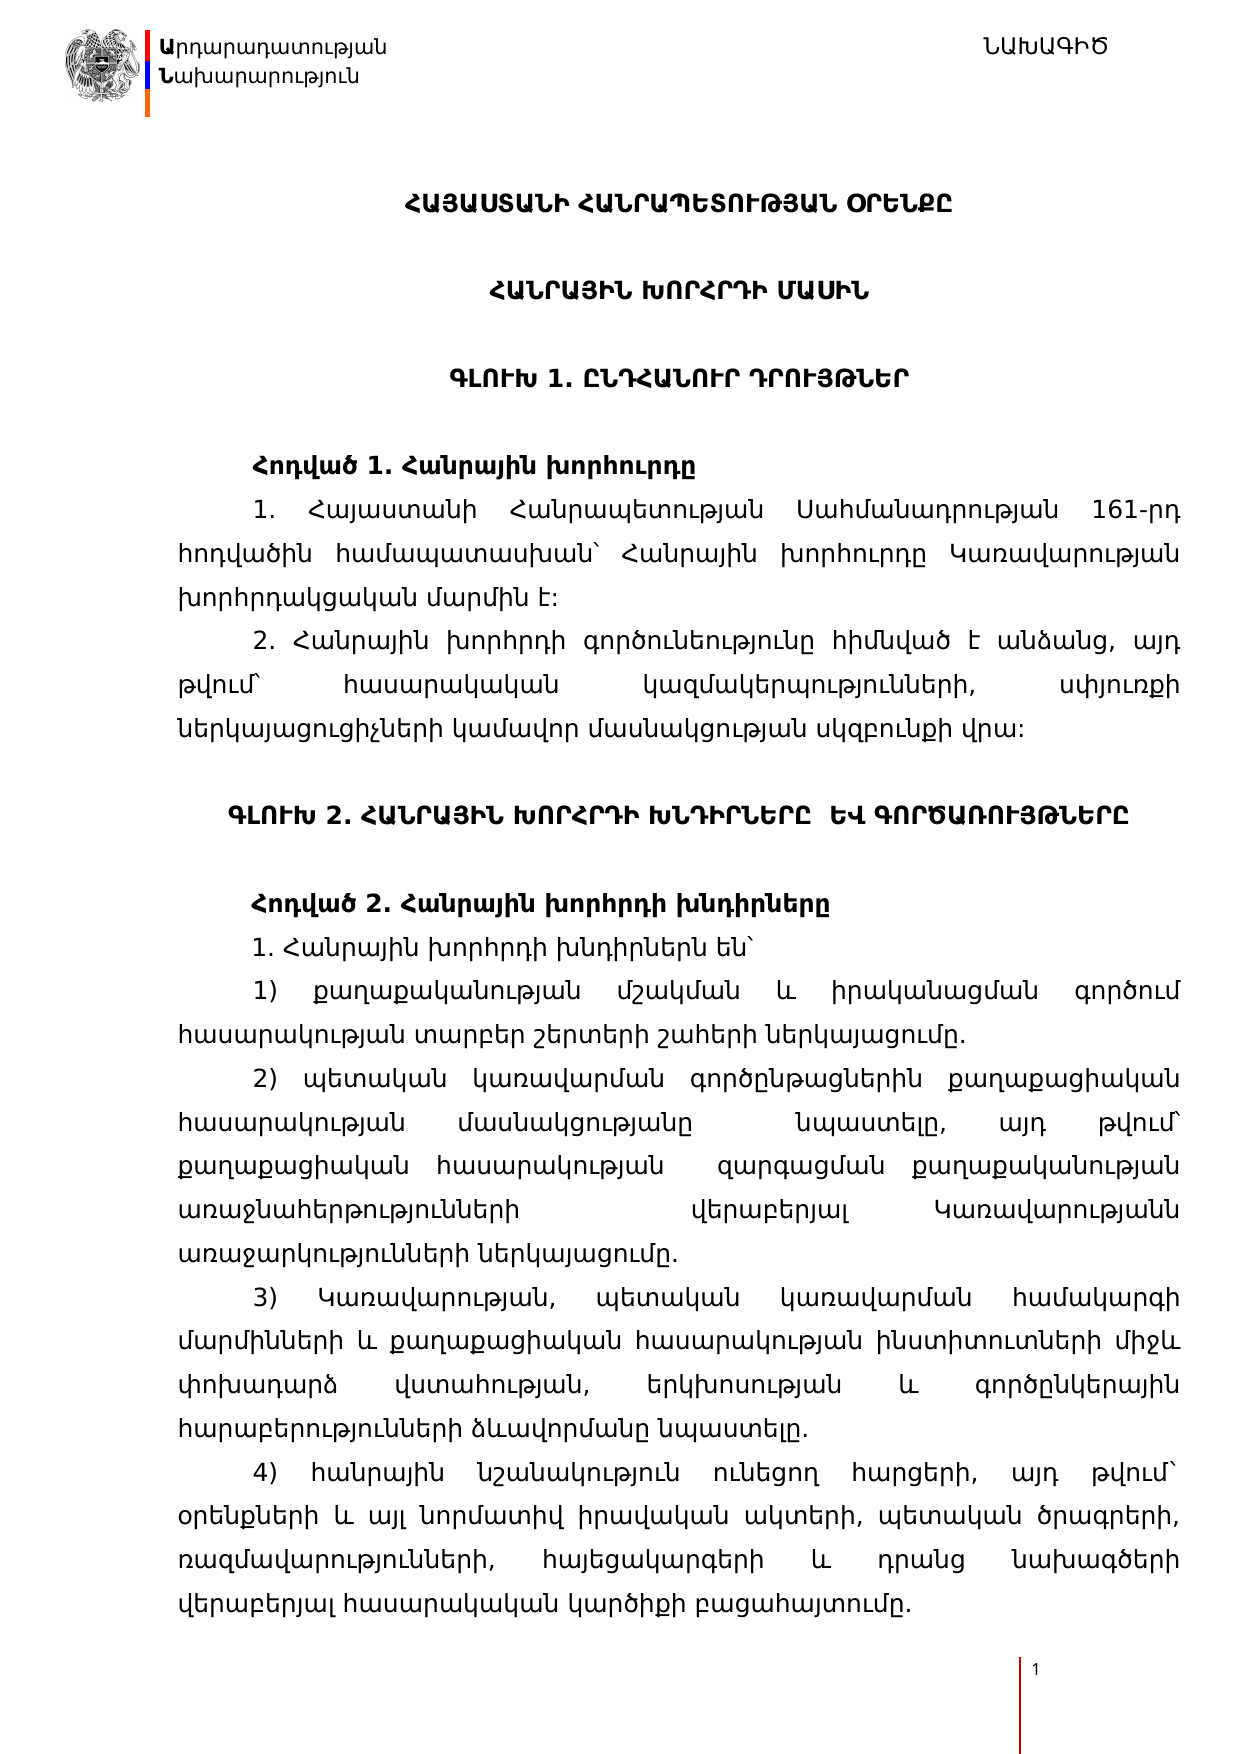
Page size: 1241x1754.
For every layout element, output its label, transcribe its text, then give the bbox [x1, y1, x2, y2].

text 3) Կառավարության, պետական կառավարման համակարգի մարմինների և քաղաքացիական հասարակության ինստիտուտների միջև փոխադարձ վստահության, երկխոսության և գործընկերային հարաբերությունների ձևավորմանը նպաստելը. [177, 1283, 1181, 1443]
text Հոդված 1. Հանրային խորհուրդը [177, 452, 1181, 481]
picture [64, 28, 140, 102]
text 2) պետական կառավարման գործընթացներին քաղաքացիական հասարակության մասնակցությանը նպաստելը, այդ թվում՝ քաղաքացիական հասարակության զարգացման քաղաքականության առաջնահերթությունների վերաբերյալ Կառավարությանն առաջարկությունների ներկայացումը. [177, 1064, 1181, 1268]
text 1. Հայաստանի Հանրապետության Սահմանադրության 161-րդ հոդվածին համապատասխան՝ Հանրային խորհուրդը Կառավարության խորհրդակցական մարմին է: [177, 495, 1181, 612]
text ԳԼՈՒԽ 1. ԸՆԴՀԱՆՈՒՐ ԴՐՈՒՅԹՆԵՐ [177, 364, 1181, 393]
text ԳԼՈՒԽ 2. ՀԱՆՐԱՅԻՆ ԽՈՐՀՐԴԻ ԽՆԴԻՐՆԵՐԸ ԵՎ ԳՈՐԾԱՌՈՒՅԹՆԵՐԸ [177, 802, 1181, 831]
text ՀԱՅԱՍՏԱՆԻ ՀԱՆՐԱՊԵՏՈՒԹՅԱՆ ՕՐԵՆՔԸ [177, 189, 1181, 218]
text 1) քաղաքականության մշակման և իրականացման գործում հասարակության տարբեր շերտերի շահերի ներկայացումը. [177, 977, 1181, 1049]
text 4) հանրային նշանակություն ունեցող հարցերի, այդ թվում` օրենքների և այլ նորմատիվ իրավական ակտերի, պետական ծրագրերի, ռազմավարությունների, հայեցակարգերի և դրանց նախագծերի վերաբերյալ հասարակական կարծիքի բացահայտումը. [177, 1458, 1181, 1618]
text 2. Հանրային խորհրդի գործունեությունը հիմնված է անձանց, այդ թվում՝ հասարակական կազմակերպությունների, սփյուռքի ներկայացուցիչների կամավոր մասնակցության սկզբունքի վրա: [177, 627, 1181, 743]
text ՀԱՆՐԱՅԻՆ ԽՈՐՀՐԴԻ ՄԱՍԻՆ [177, 277, 1181, 306]
text 1. Հանրային խորհրդի խնդիրներն են՝ [177, 933, 1181, 962]
text Հոդված 2. Հանրային խորհրդի խնդիրները [177, 889, 1181, 918]
